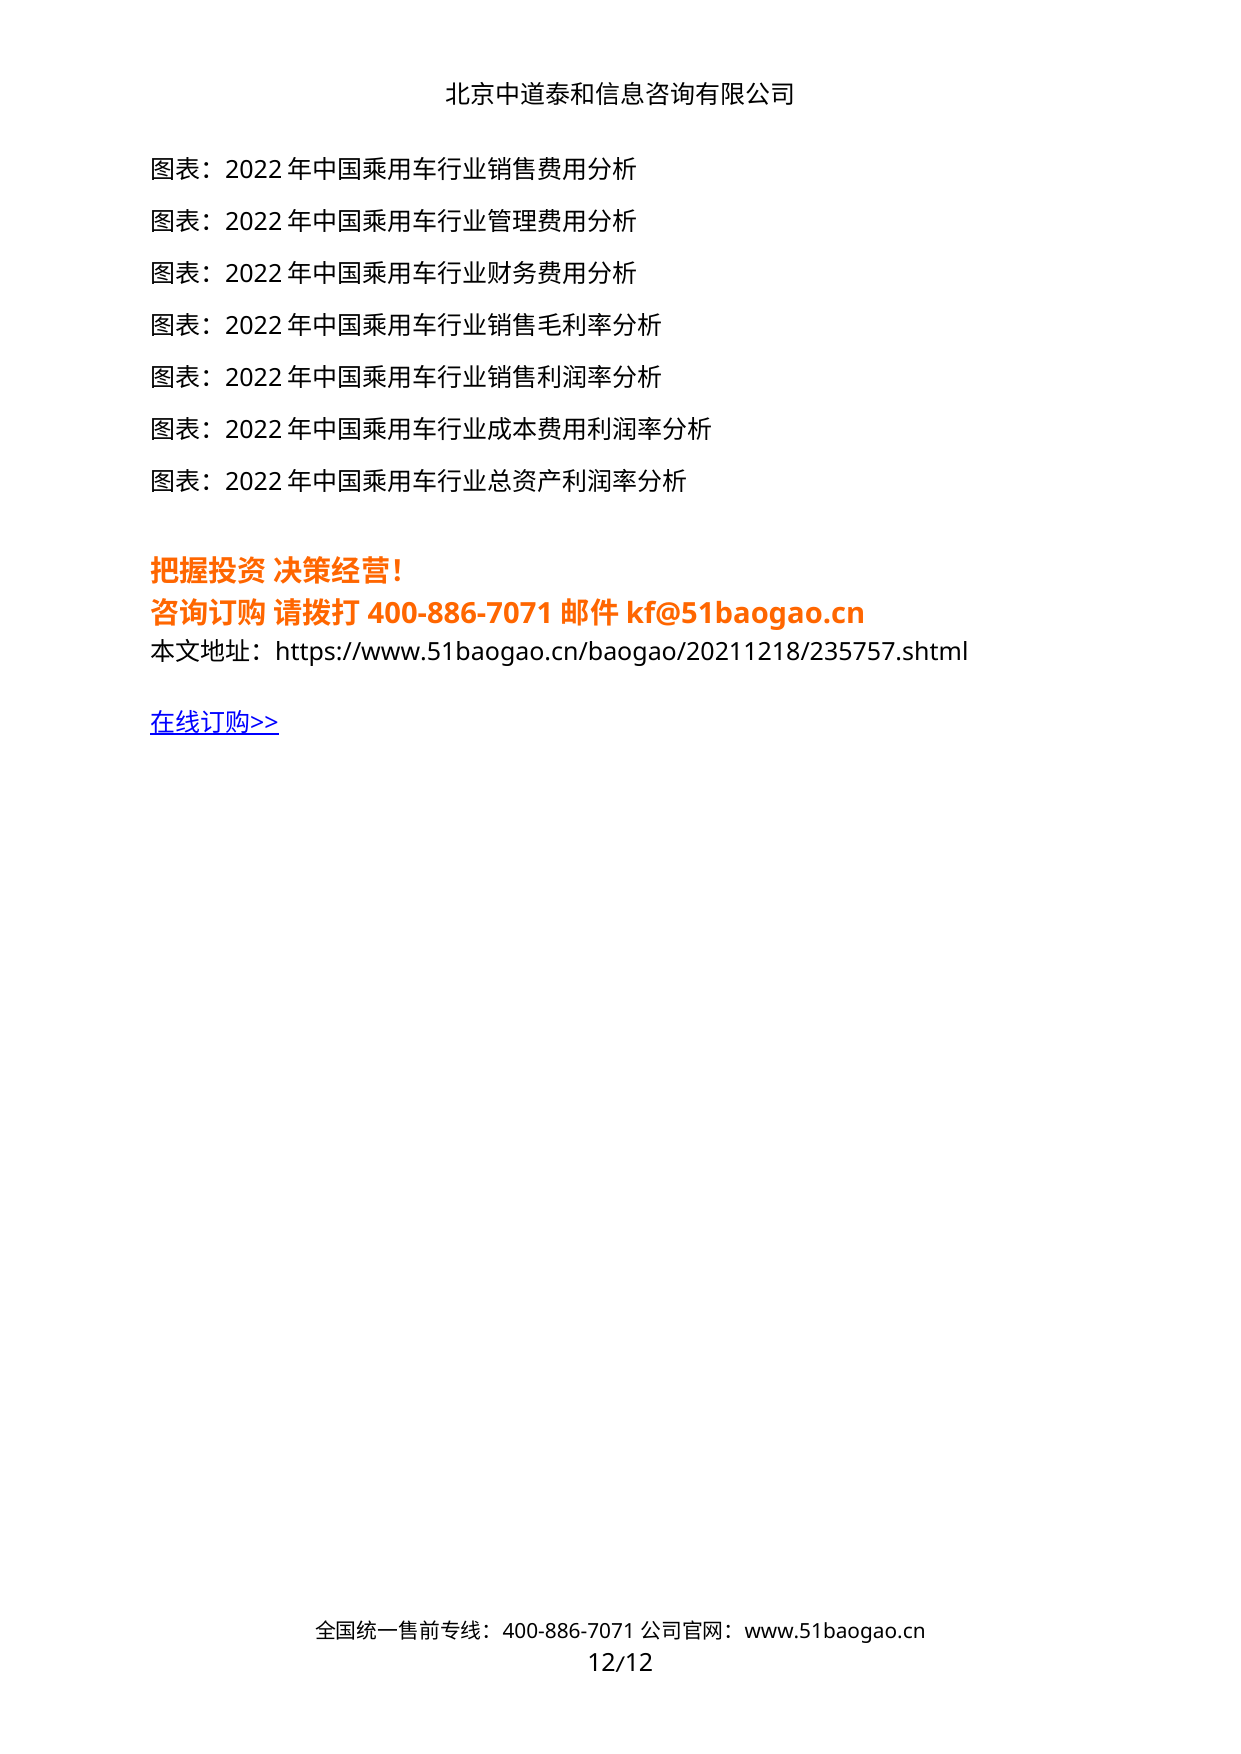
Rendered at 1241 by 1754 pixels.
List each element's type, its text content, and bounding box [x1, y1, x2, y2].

text 图表：2022年中国乘用车行业总资产利润率分析 [150, 461, 1090, 497]
text 图表：2022年中国乘用车行业销售毛利率分析 [150, 306, 1090, 342]
text 把握投资 决策经营！咨询订购 请拨打 400-886-7071 邮件 kf@51baogao.cn本文地址：https://www.51baogao.cn/baogao/20211218/235757.shtml [150, 513, 1090, 668]
text 图表：2022年中国乘用车行业财务费用分析 [150, 254, 1090, 290]
text 图表：2022年中国乘用车行业成本费用利润率分析 [150, 409, 1090, 446]
text 在线订购>> [150, 668, 1090, 738]
text 图表：2022年中国乘用车行业销售利润率分析 [150, 357, 1090, 394]
text 图表：2022年中国乘用车行业销售费用分析 [150, 150, 1090, 186]
text 图表：2022年中国乘用车行业管理费用分析 [150, 202, 1090, 238]
